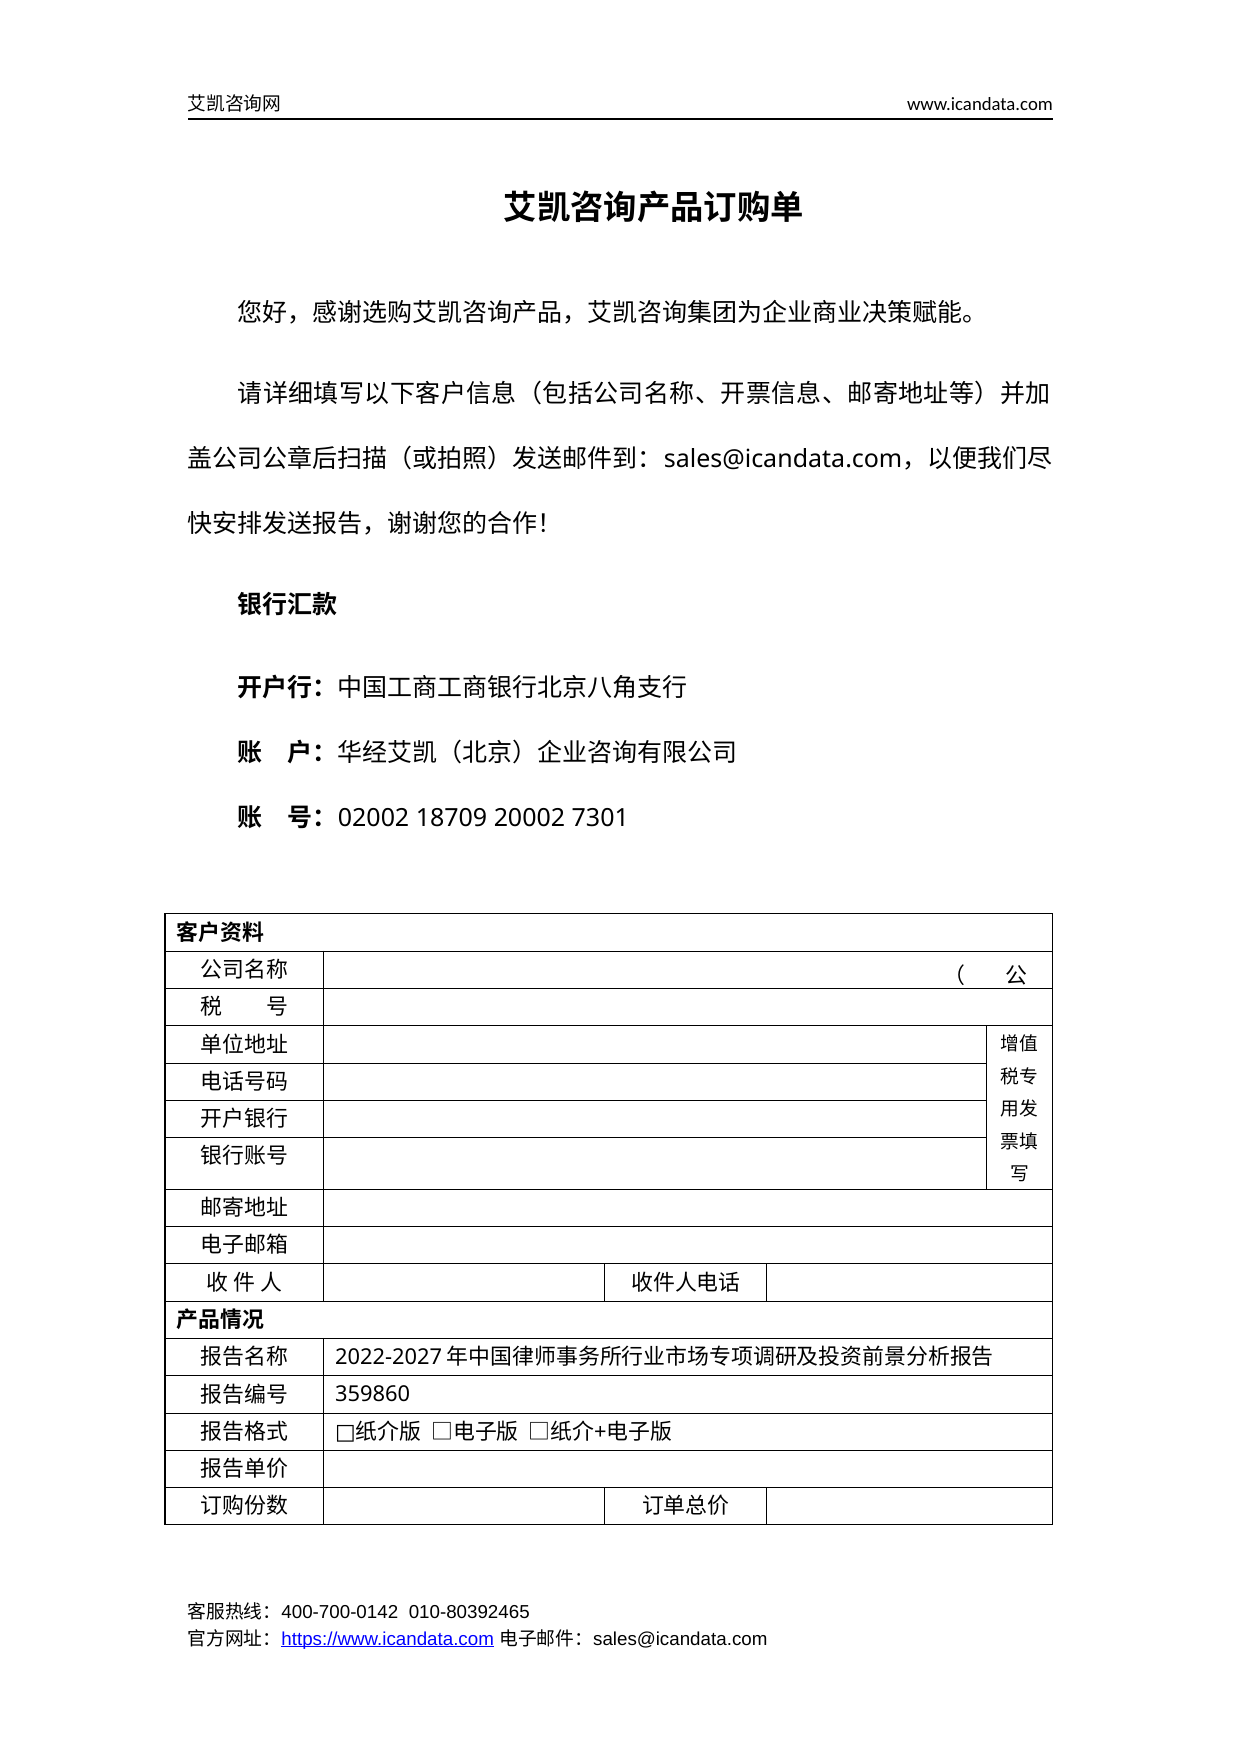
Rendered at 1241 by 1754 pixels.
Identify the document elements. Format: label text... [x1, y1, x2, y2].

table_cell [324, 1488, 604, 1524]
table_cell [324, 1227, 1052, 1263]
table_cell [324, 1101, 986, 1137]
table_cell [324, 952, 1052, 988]
table_header 客户资料 [166, 914, 1052, 951]
table_cell 报告名称 [166, 1339, 323, 1375]
table_cell 报告单价 [166, 1451, 323, 1487]
table_cell [324, 989, 1052, 1025]
table_cell [324, 1190, 1052, 1226]
table_cell 银行账号 [166, 1138, 323, 1189]
table_cell 收 件 人 [166, 1264, 323, 1301]
table_cell □纸介版 □电子版 □纸介+电子版 [324, 1414, 1052, 1450]
table_cell [767, 1264, 1052, 1301]
table_cell [324, 1451, 1052, 1487]
text 请详细填写以下客户信息（包括公司名称、开票信息、邮寄地址等）并加盖公司公章后扫描（或拍照）发送邮件到：sales@icandata.com，以便我们尽快安排发送报告，谢谢您的合作！ [187, 359, 1053, 554]
table_cell 收件人电话 [605, 1264, 766, 1301]
table_cell [324, 1264, 604, 1301]
table_cell [324, 1026, 986, 1062]
table_cell 报告格式 [166, 1414, 323, 1450]
text 您好，感谢选购艾凯咨询产品，艾凯咨询集团为企业商业决策赋能。 [187, 278, 1053, 343]
table_cell 邮寄地址 [166, 1190, 323, 1226]
table_cell 订单总价 [605, 1488, 766, 1524]
text 艾凯咨询产品订购单 [187, 172, 1053, 237]
table_cell 产品情况 [166, 1302, 1052, 1338]
text 银行汇款 [187, 570, 1053, 635]
table_cell 单位地址 [166, 1026, 323, 1062]
table_cell [324, 1138, 986, 1189]
table_cell 公司名称 [166, 952, 323, 988]
text 账 号：02002 18709 20002 7301 [187, 783, 1053, 848]
table_cell 359860 [324, 1376, 1052, 1412]
table_cell 电子邮箱 [166, 1227, 323, 1263]
table_cell [324, 1064, 986, 1100]
table_cell 2022-2027年中国律师事务所行业市场专项调研及投资前景分析报告 [324, 1339, 1052, 1375]
table_cell [767, 1488, 1052, 1524]
table_cell 开户银行 [166, 1101, 323, 1137]
table_cell 订购份数 [166, 1488, 323, 1524]
table_cell 报告编号 [166, 1376, 323, 1412]
table_cell 税 号 [166, 989, 323, 1025]
text 账 户：华经艾凯（北京）企业咨询有限公司 [187, 718, 1053, 783]
table_cell 电话号码 [166, 1064, 323, 1100]
text 开户行：中国工商工商银行北京八角支行 [187, 653, 1053, 718]
table_cell 增值税专用发票填写 [987, 1026, 1052, 1189]
